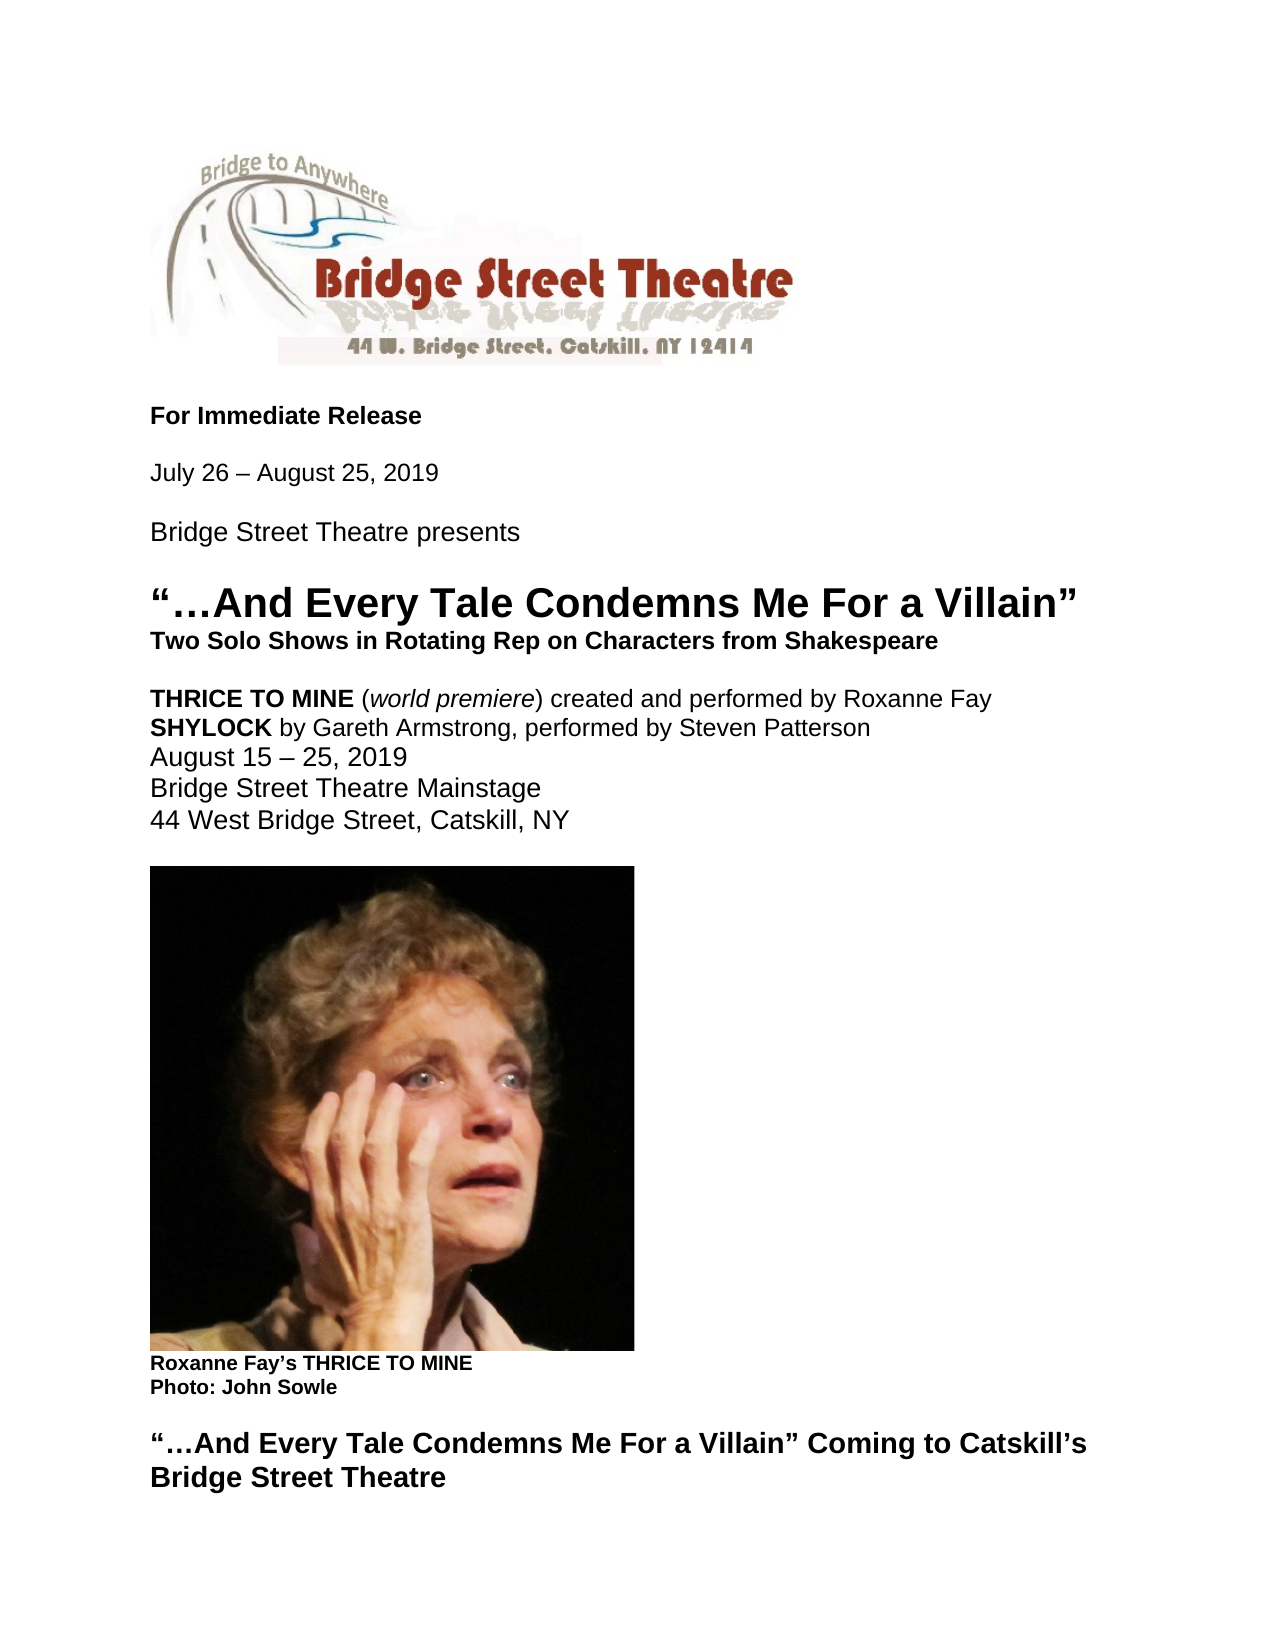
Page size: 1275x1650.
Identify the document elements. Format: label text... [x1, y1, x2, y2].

text “…And Every Tale Condemns Me For a Villain” Coming to Catskill’s Bridge Street Theatre [150, 1427, 1125, 1494]
text SHYLOCK by Gareth Armstrong, performed by Steven Patterson August 15 – 25, 2019 Bridge Street Theatre Mainstage 44 West Bridge Street, Catskill, NY [150, 712, 1125, 835]
text “…And Every Tale Condemns Me For a Villain” Two Solo Shows in Rotating Rep on Characters from Shakespeare [150, 547, 1125, 655]
text Photo: John Sowle [150, 1374, 1125, 1427]
picture [150, 150, 805, 371]
text Roxanne Fay’s THRICE TO MINE [150, 1351, 1125, 1374]
text THRICE TO MINE (world premiere) created and performed by Roxanne Fay [150, 684, 1125, 712]
picture [150, 866, 635, 1351]
